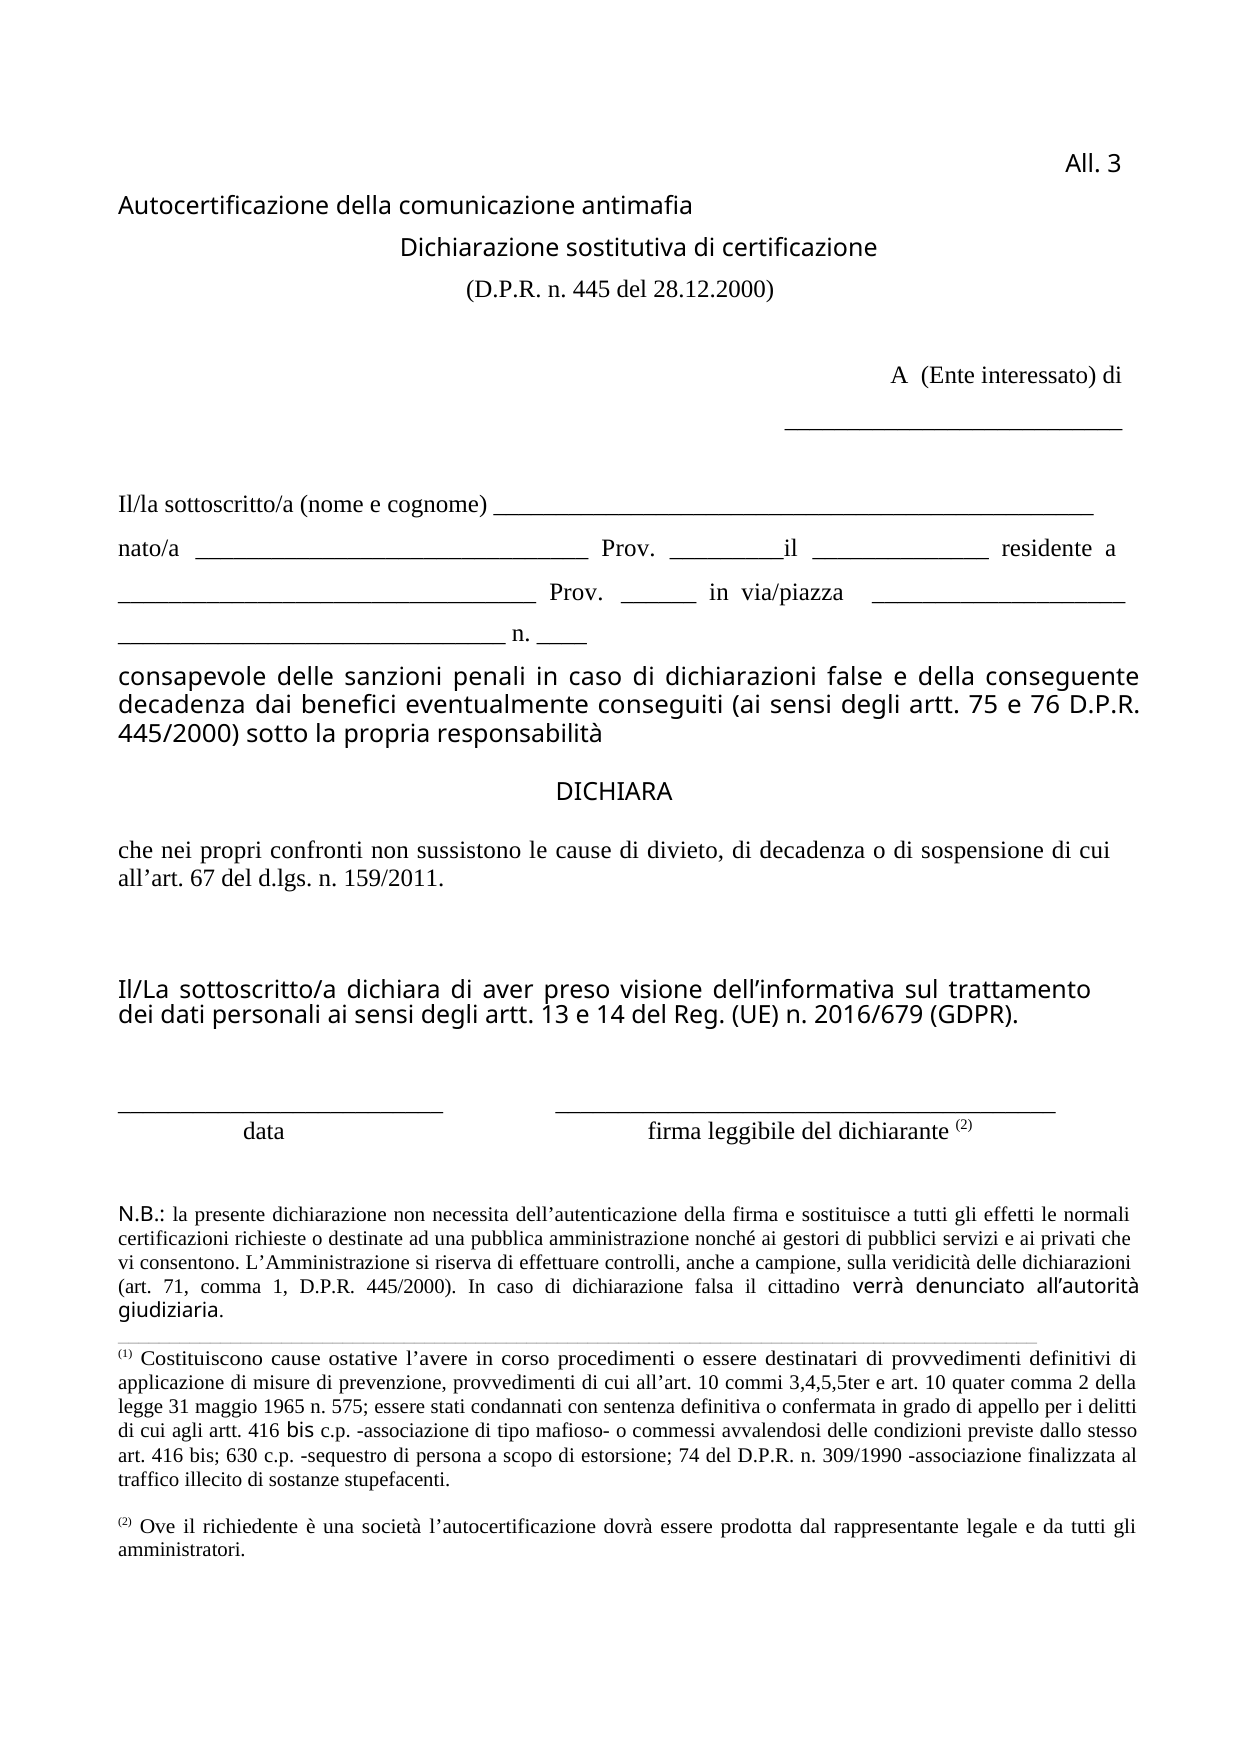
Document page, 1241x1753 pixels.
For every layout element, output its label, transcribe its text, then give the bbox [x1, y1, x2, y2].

text A (Ente interessato) di [890, 360, 1240, 389]
text All. 3 [1065, 150, 1240, 179]
text Il/la sottoscritto/a (nome e cognome) ________________________________________________ [118, 489, 1240, 519]
text consapevole delle sanzioni penali in caso di dichiarazioni false e della conseguente decadenza dai benefici eventualmente conseguiti (ai sensi degli artt. 75 e 76 D.P.R. 445/2000) sotto la propria responsabilità [118, 663, 1142, 748]
text data firma leggibile del dichiarante (2) [118, 1117, 1240, 1145]
text N.B.: la presente dichiarazione non necessita dell’autenticazione della firma e sostituisce a tutti gli effetti le normali certificazioni richieste o destinate ad una pubblica amministrazione nonché ai gestori di pubblici servizi e ai privati che vi consentono. L’Amministrazione si riserva di effettuare controlli, anche a campione, sulla veridicità delle dichiarazioni (art. 71, comma 1, D.P.R. 445/2000). In caso di dichiarazione falsa il cittadino verrà denunciato all’autorità giudiziaria. __________________________________________________________________________________________ [118, 1202, 1139, 1346]
text (1) Costituiscono cause ostative l’avere in corso procedimenti o essere destinatari di provvedimenti definitivi di applicazione di misure di prevenzione, provvedimenti di cui all’art. 10 commi 3,4,5,5ter e art. 10 quater comma 2 della legge 31 maggio 1965 n. 575; essere stati condannati con sentenza definitiva o confermata in grado di appello per i delitti di cui agli artt. 416 bis c.p. -associazione di tipo mafioso- o commessi avvalendosi delle condizioni previste dallo stesso art. 416 bis; 630 c.p. -sequestro di persona a scopo di estorsione; 74 del D.P.R. n. 309/1990 -associazione finalizzata al traffico illecito di sostanze stupefacenti. [118, 1346, 1139, 1491]
text Il/La sottoscritto/a dichiara di aver preso visione dell’informativa sul trattamento dei dati personali ai sensi degli artt. 13 e 14 del Reg. (UE) n. 2016/679 (GDPR). [118, 978, 1093, 1028]
text (D.P.R. n. 445 del 28.12.2000) [466, 275, 1240, 304]
text che nei propri confronti non sussistono le cause di divieto, di decadenza o di sospensione di cui all’art. 67 del d.lgs. n. 159/2011. [118, 837, 1113, 891]
text Autocertificazione della comunicazione antimafia [118, 192, 1240, 220]
text Dichiarazione sostitutiva di certificazione [399, 233, 1240, 262]
text ___________________________ [784, 403, 1240, 433]
text DICHIARA [555, 777, 1240, 806]
text (2) Ove il richiedente è una società l’autocertificazione dovrà essere prodotta dal rappresentante legale e da tutti gli amministratori. [118, 1515, 1138, 1561]
text __________________________ ________________________________________ [118, 1088, 1240, 1117]
text _______________________________ n. ____ [118, 618, 1240, 648]
text nato/a _______________________________ Prov. _________il ______________ residente a [118, 534, 1240, 563]
text _________________________________ Prov. ______ in via/piazza ____________________ [118, 577, 1240, 606]
